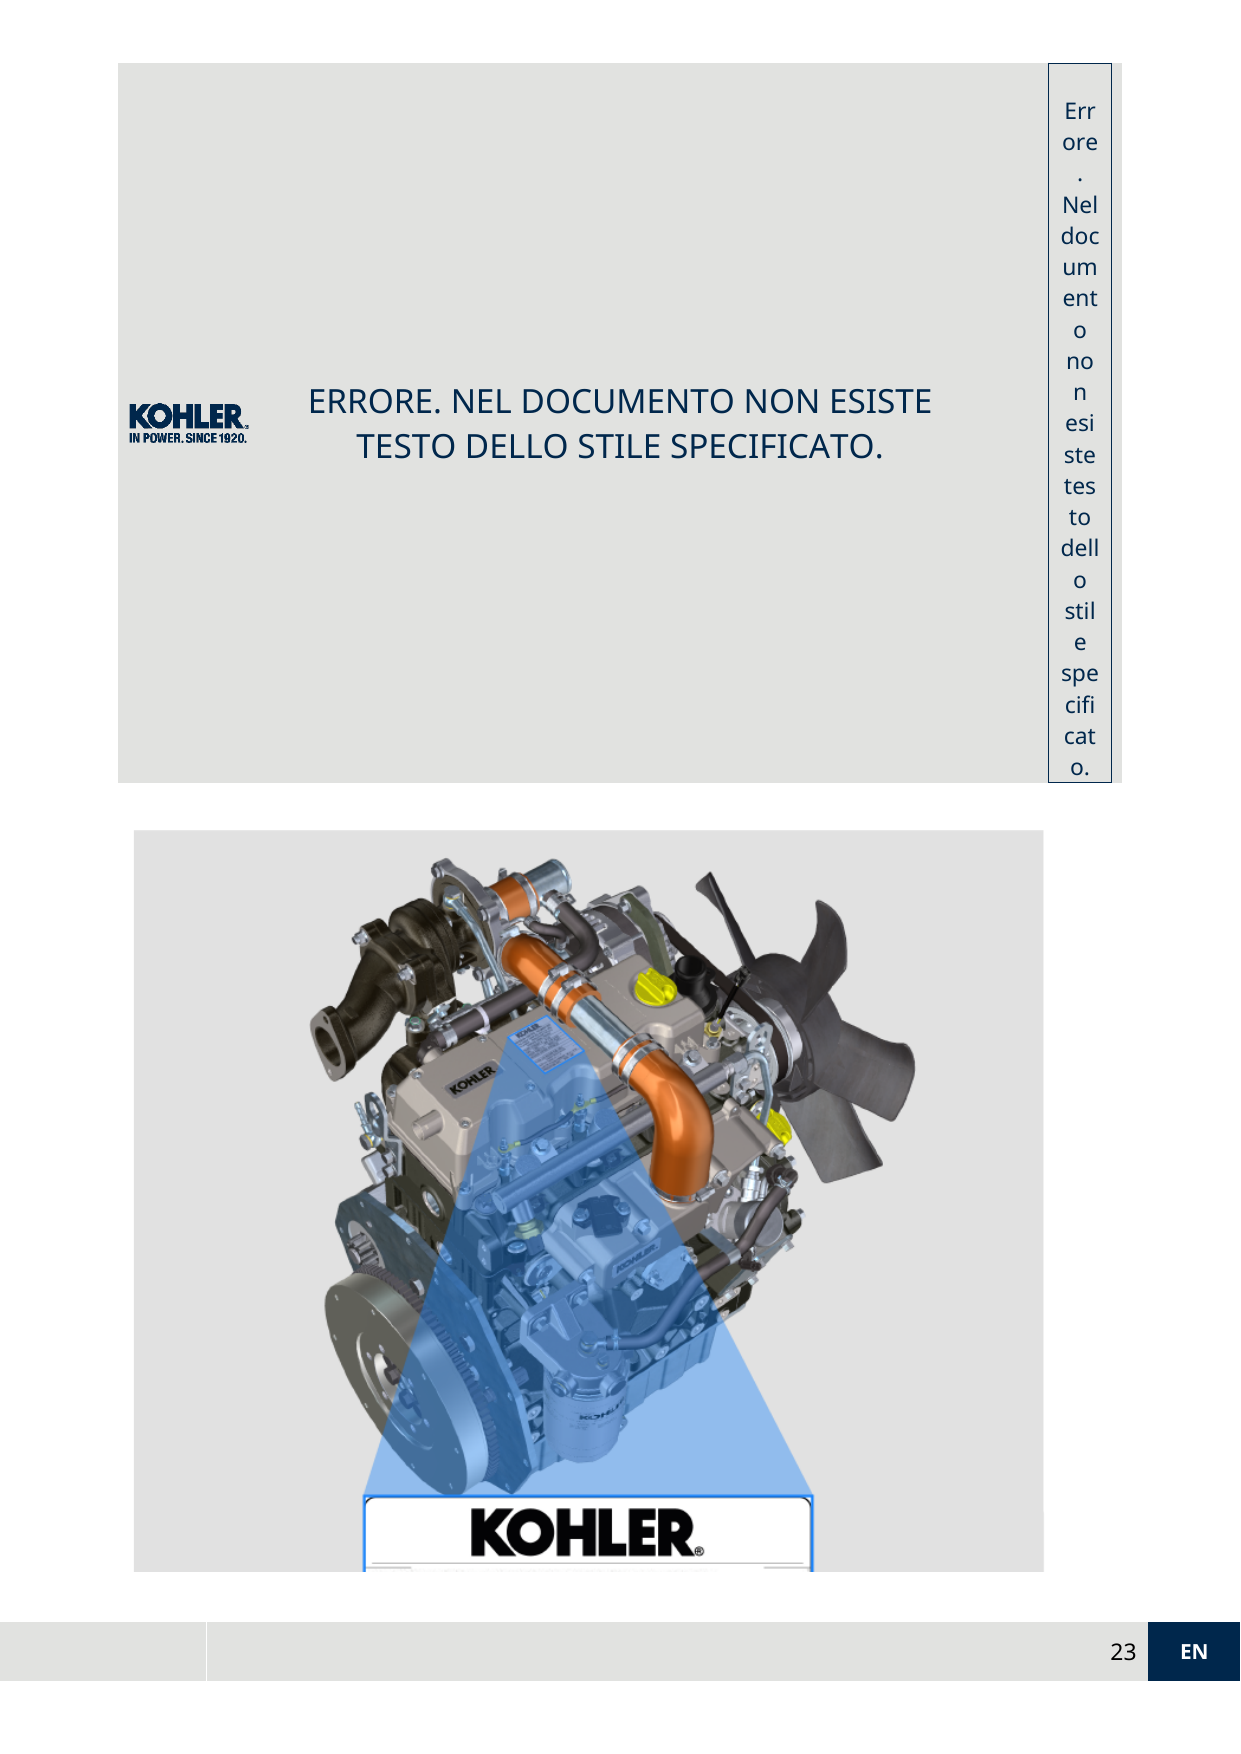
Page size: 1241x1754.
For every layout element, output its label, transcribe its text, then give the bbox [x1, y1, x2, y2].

picture [133, 830, 1045, 1572]
table_header 1.7.1 Label for EPA rules (compilation example) 1.7.2 Label for China Standards (compilation example) 1.7.3 Label for Korea Standards (compilation example) [118, 815, 1122, 1571]
picture [129, 403, 249, 443]
